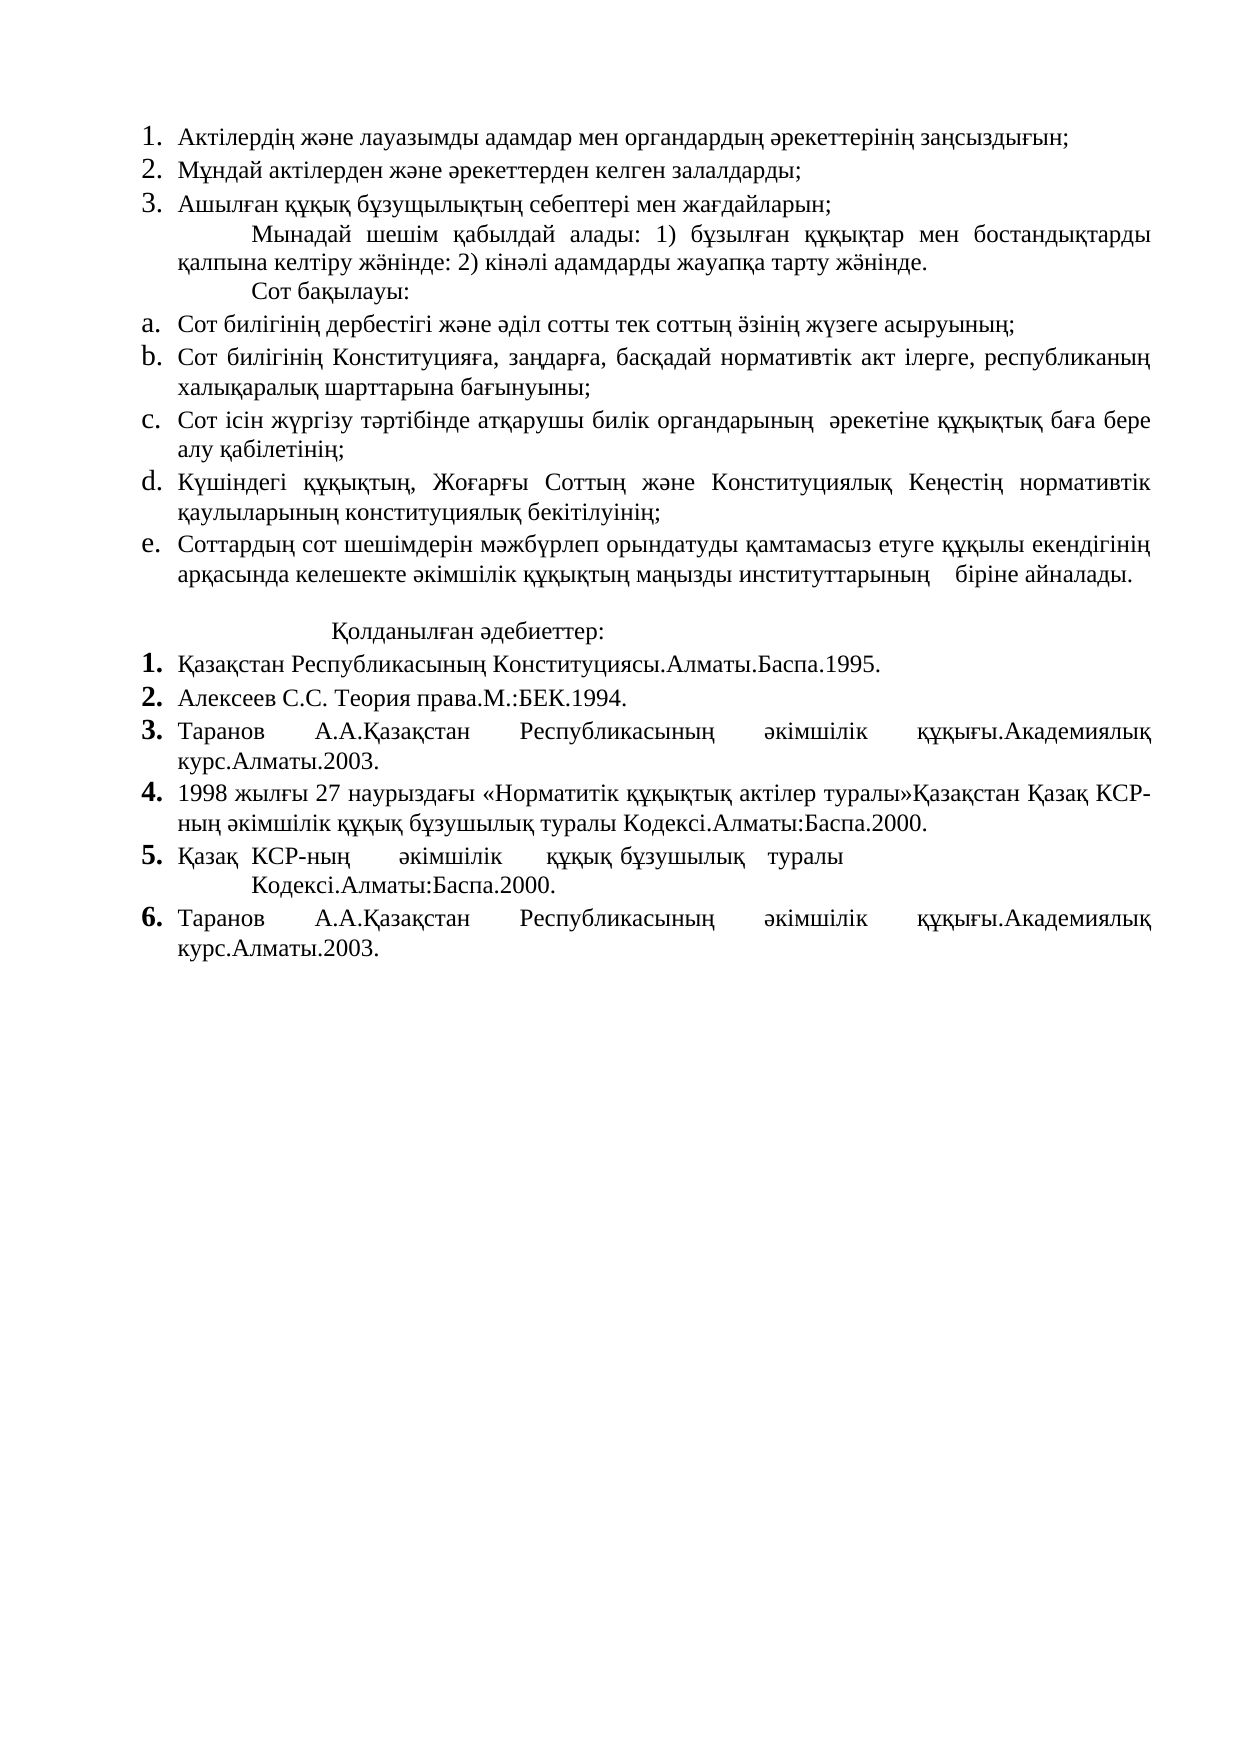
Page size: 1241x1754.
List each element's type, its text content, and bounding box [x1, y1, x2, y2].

list Таранов А.А.Қазақстан Республикасының әкімшілік құқығы.Академиялық курс.Алматы.2003. [141, 712, 1152, 774]
list Сот билігінің дербестігі және әділ сотты тек соттың ӛзінің жүзеге асыруының; [141, 305, 1152, 338]
list Сот ісін жүргізу тәртібінде атқарушы билік органдарының әрекетіне құқықтық баға бере алу қабілетінің; [141, 401, 1152, 463]
list Соттардың сот шешімдерін мәжбүрлеп орындатуды қамтамасыз етуге құқылы екендігінің арқасында келешекте әкімшілік құқықтың маңызды институттарының біріне айналады. [141, 525, 1152, 588]
list 1998 жылғы 27 наурыздағы «Норматитік құқықтық актілер туралы»Қазақстан Қазақ КСР-ның әкімшілік құқық бұзушылық туралы Кодексі.Алматы:Баспа.2000. [141, 774, 1152, 837]
text Кодексі.Алматы:Баспа.2000. [177, 870, 1152, 899]
list Актілердің және лауазымды адамдар мен органдардың әрекеттерінің заңсыздығын; [141, 118, 1152, 152]
list Ашылған құқық бұзущылықтың себептері мен жағдайларын; [141, 185, 1152, 219]
text Мынадай шешім қабылдай алады: 1) бұзылған құқықтар мен бостандықтарды қалпына келтіру жӛнінде: 2) кінәлі адамдарды жауапқа тарту жӛнінде. [177, 219, 1152, 276]
list Күшіндегі құқықтың, Жоғарғы Соттың және Конституциялық Кеңестің нормативтік қаулыларының конституциялық бекітілуінің; [141, 463, 1152, 525]
list Қазақстан Республикасының Конституциясы.Алматы.Баспа.1995. [141, 645, 1152, 679]
list Сот билігінің Конституцияға, заңдарға, басқадай нормативтік акт ілерге, республиканың халықаралық шарттарына бағынуыны; [141, 338, 1152, 401]
text Қолданылған әдебиеттер: [177, 616, 1152, 645]
list Алексеев С.С. Теория права.М.:БЕК.1994. [141, 679, 1152, 712]
list Қазақ КСР-ның әкімшілік құқық бұзушылық туралы [141, 837, 1152, 870]
list Таранов А.А.Қазақстан Республикасының әкімшілік құқығы.Академиялық курс.Алматы.2003. [141, 899, 1152, 961]
text Сот бақылауы: [177, 276, 1152, 305]
list Мұндай актілерден және әрекеттерден келген залалдарды; [141, 152, 1152, 185]
